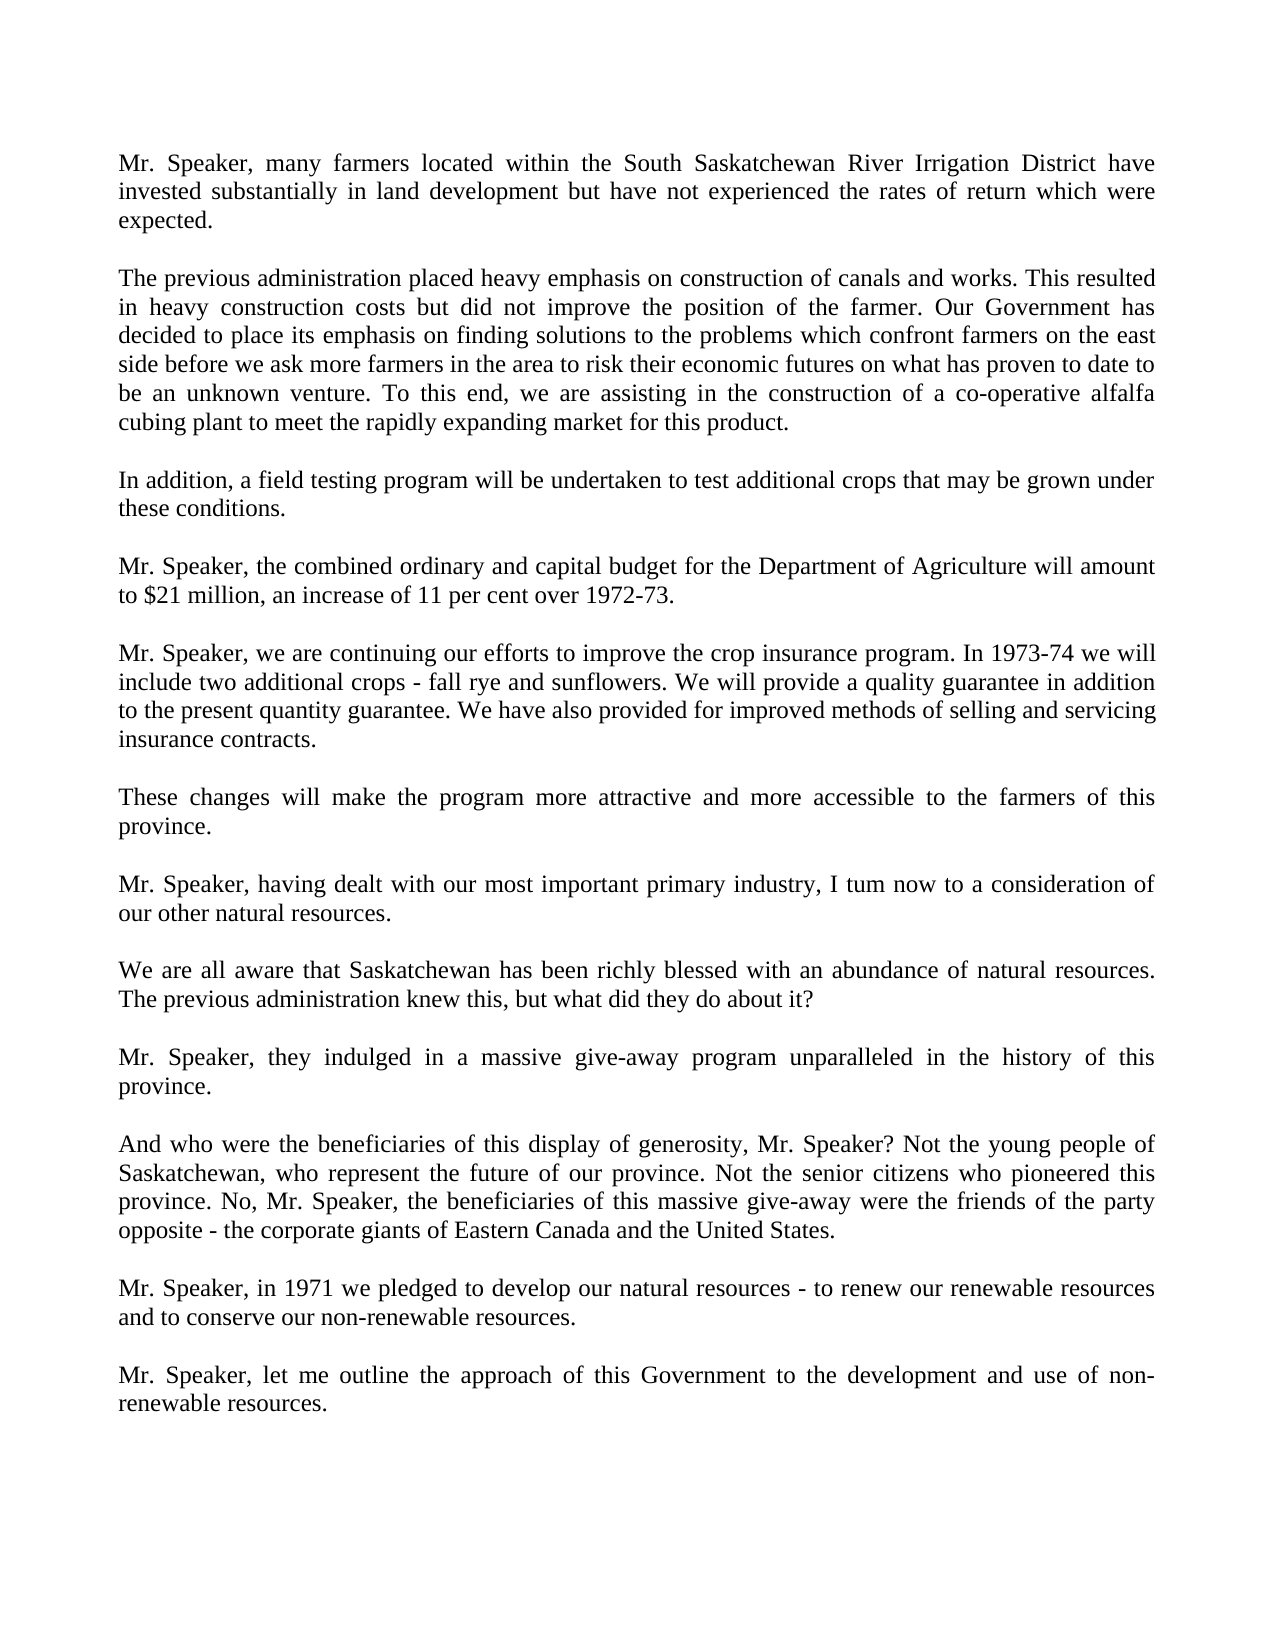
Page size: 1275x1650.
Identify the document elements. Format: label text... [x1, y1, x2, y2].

text The previous administration placed heavy emphasis on construction of canals and works. This resulted in heavy construction costs but did not improve the position of the farmer. Our Government has decided to place its emphasis on finding solutions to the problems which confront farmers on the east side before we ask more farmers in the area to risk their economic futures on what has proven to date to be an unknown venture. To this end, we are assisting in the construction of a co-operative alfalfa cubing plant to meet the rapidly expanding market for this product. [118, 263, 1157, 436]
text Mr. Speaker, having dealt with our most important primary industry, I tum now to a consideration of our other natural resources. [118, 869, 1157, 926]
text Mr. Speaker, we are continuing our efforts to improve the crop insurance program. In 1973-74 we will include two additional crops - fall rye and sunflowers. We will provide a quality guarantee in addition to the present quantity guarantee. We have also provided for improved methods of selling and servicing insurance contracts. [118, 638, 1157, 753]
text Mr. Speaker, let me outline the approach of this Government to the development and use of non-renewable resources. [118, 1360, 1157, 1417]
text In addition, a field testing program will be undertaken to test additional crops that may be grown under these conditions. [118, 465, 1157, 522]
text Mr. Speaker, many farmers located within the South Saskatchewan River Irrigation District have invested substantially in land development but have not experienced the rates of return which were expected. [118, 148, 1157, 234]
text We are all aware that Saskatchewan has been richly blessed with an abundance of natural resources. The previous administration knew this, but what did they do about it? [118, 956, 1157, 1013]
text These changes will make the program more attractive and more accessible to the farmers of this province. [118, 782, 1157, 840]
text Mr. Speaker, in 1971 we pledged to develop our natural resources - to renew our renewable resources and to conserve our non-renewable resources. [118, 1273, 1157, 1331]
text And who were the beneficiaries of this display of generosity, Mr. Speaker? Not the young people of Saskatchewan, who represent the future of our province. Not the senior citizens who pioneered this province. No, Mr. Speaker, the beneficiaries of this massive give-away were the friends of the party opposite - the corporate giants of Eastern Canada and the United States. [118, 1129, 1157, 1244]
text Mr. Speaker, they indulged in a massive give-away program unparalleled in the history of this province. [118, 1042, 1157, 1100]
text Mr. Speaker, the combined ordinary and capital budget for the Department of Agriculture will amount to $21 million, an increase of 11 per cent over 1972-73. [118, 551, 1157, 609]
